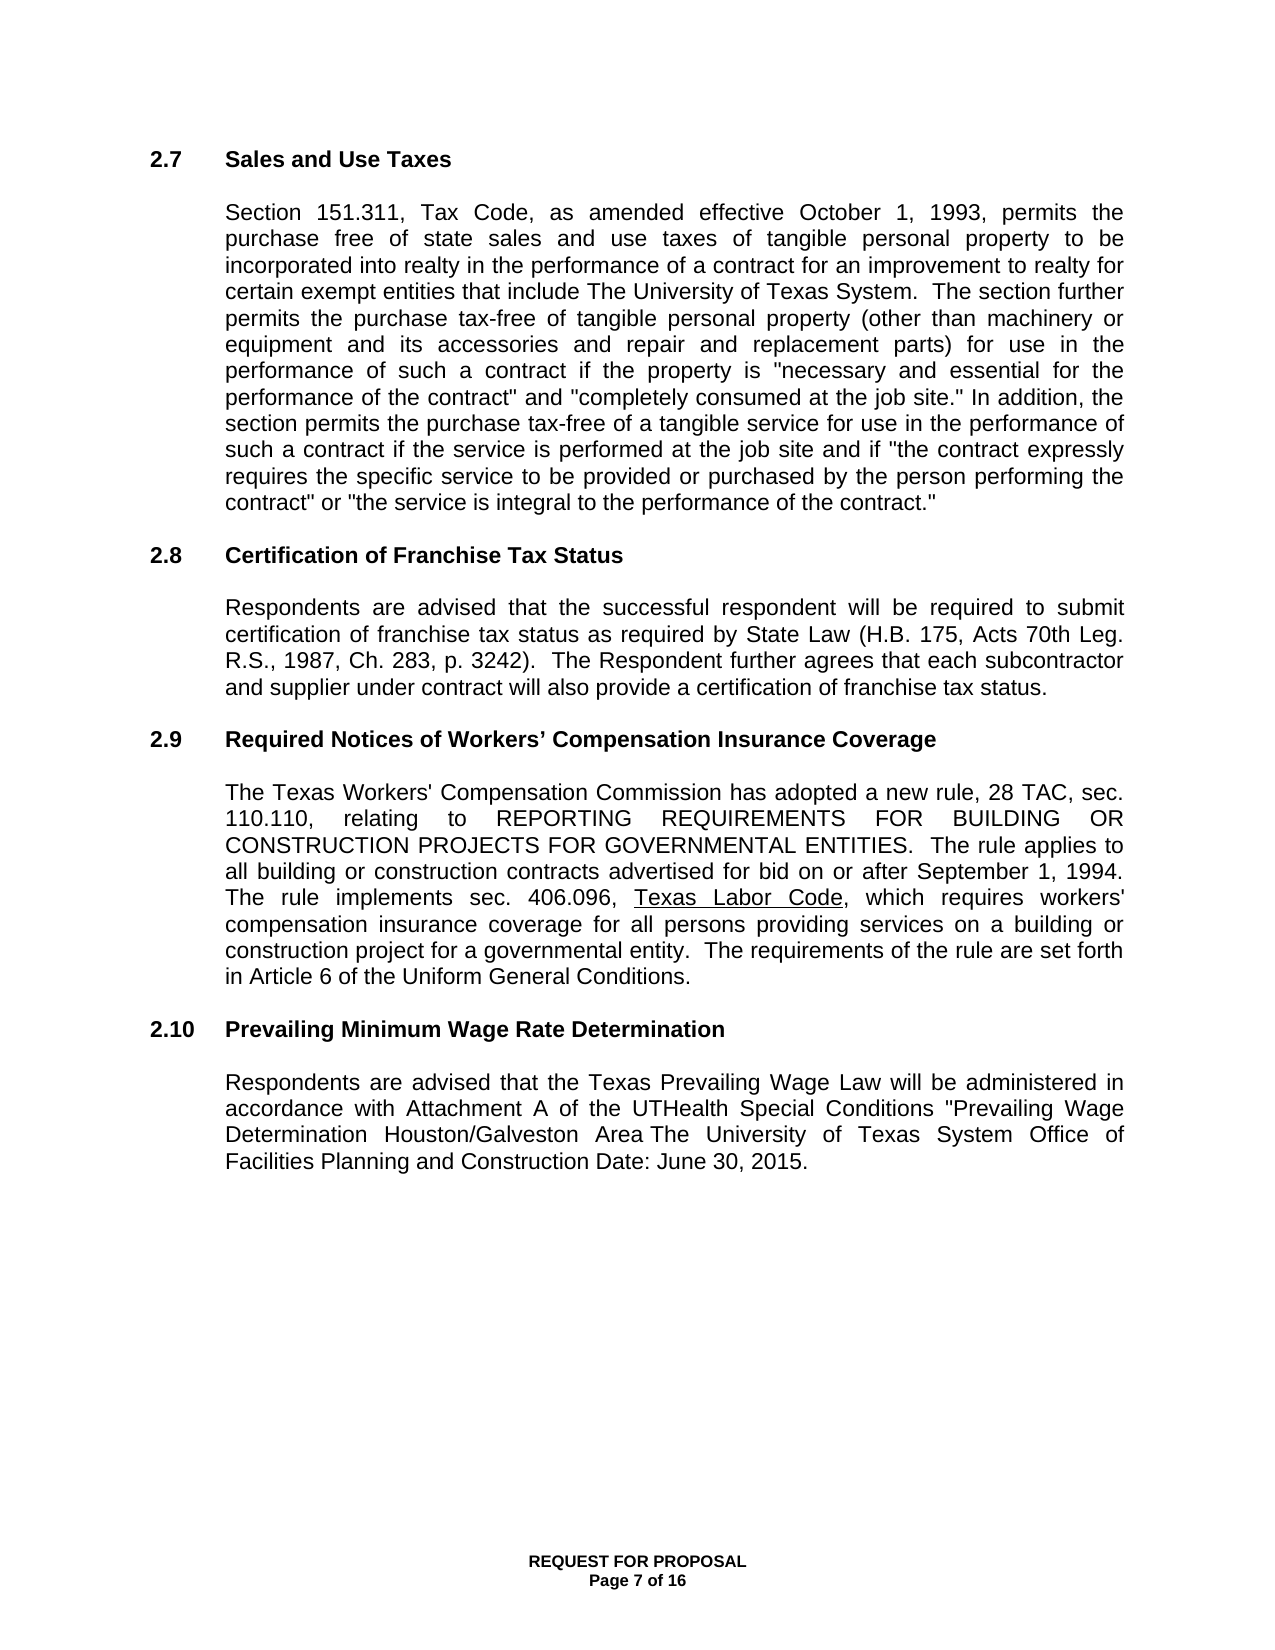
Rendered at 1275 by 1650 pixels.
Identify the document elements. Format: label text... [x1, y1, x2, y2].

subtitle 2.9 Required Notices of Workers’ Compensation Insurance Coverage [150, 726, 1125, 752]
subtitle Section 151.311, Tax Code, as amended effective October 1, 1993, permits the purchase free of state sales and use taxes of tangible personal property to be incorporated into realty in the performance of a contract for an improvement to realty for certain exempt entities that include The University of Texas System. The section further permits the purchase tax-free of tangible personal property (other than machinery or equipment and its accessories and repair and replacement parts) for use in the performance of such a contract if the property is "necessary and essential for the performance of the contract" and "completely consumed at the job site." In addition, the section permits the purchase tax-free of a tangible service for use in the performance of such a contract if the service is performed at the job site and if "the contract expressly requires the specific service to be provided or purchased by the person performing the contract" or "the service is integral to the performance of the contract." [225, 199, 1125, 515]
subtitle The Texas Workers' Compensation Commission has adopted a new rule, 28 TAC, sec. 110.110, relating to REPORTING REQUIREMENTS FOR BUILDING OR CONSTRUCTION PROJECTS FOR GOVERNMENTAL ENTITIES. The rule applies to all building or construction contracts advertised for bid on or after September 1, 1994. The rule implements sec. 406.096, Texas Labor Code, which requires workers' compensation insurance coverage for all persons providing services on a building or construction project for a governmental entity. The requirements of the rule are set forth in Article 6 of the Uniform General Conditions. [225, 779, 1125, 990]
subtitle Respondents are advised that the Texas Prevailing Wage Law will be administered in accordance with Attachment A of the UTHealth Special Conditions "Prevailing Wage Determination Houston/Galveston Area The University of Texas System Office of Facilities Planning and Construction Date: June 30, 2015. [225, 1069, 1125, 1198]
text 2.7 Sales and Use Taxes [150, 146, 1125, 173]
subtitle Respondents are advised that the successful respondent will be required to submit certification of franchise tax status as required by State Law (H.B. 175, Acts 70th Leg. R.S., 1987, Ch. 283, p. 3242). The Respondent further agrees that each subcontractor and supplier under contract will also provide a certification of franchise tax status. [225, 594, 1125, 700]
subtitle 2.10 Prevailing Minimum Wage Rate Determination [150, 1016, 1125, 1042]
subtitle 2.8 Certification of Franchise Tax Status [150, 542, 1125, 568]
